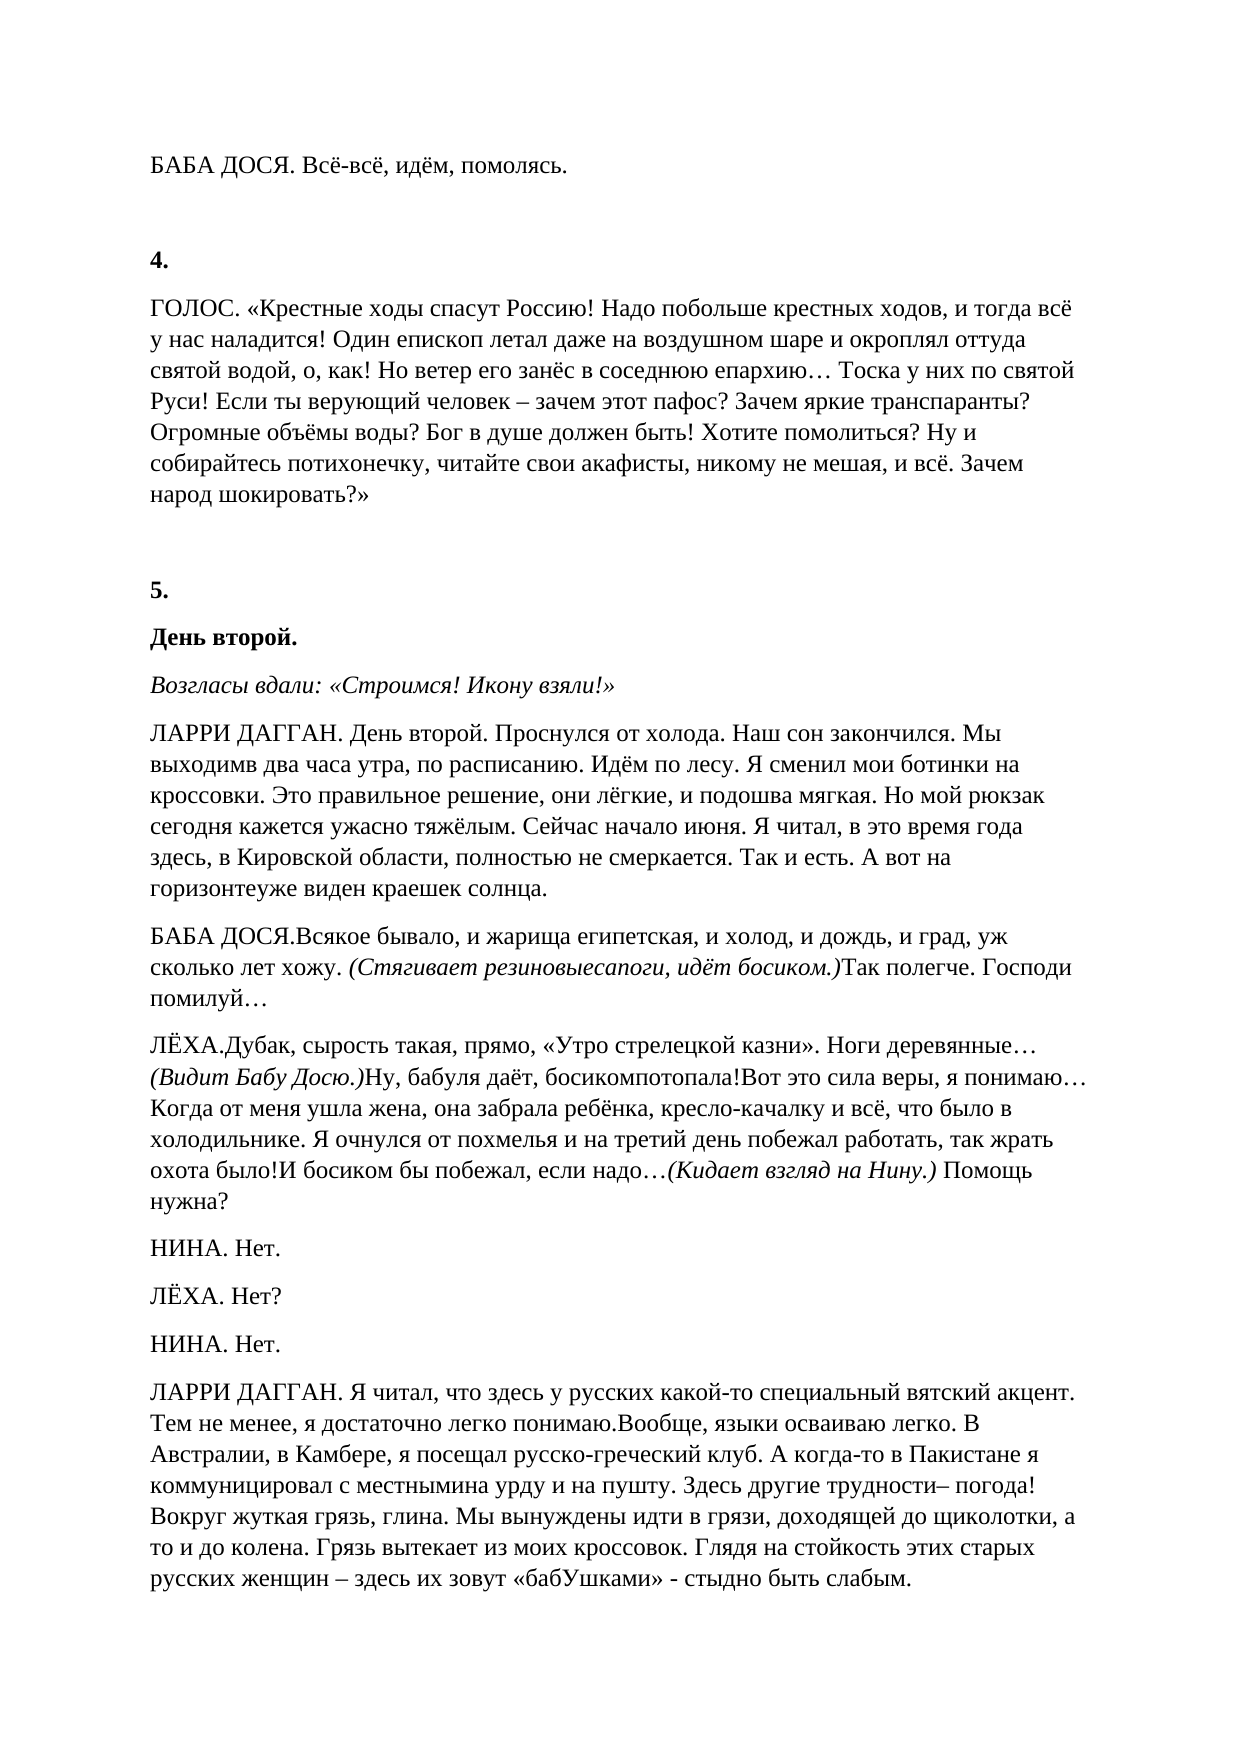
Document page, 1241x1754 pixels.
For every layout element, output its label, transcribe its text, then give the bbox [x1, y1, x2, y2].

text БАБА ДОСЯ. Всё-всё, идём, помолясь. [150, 150, 1090, 179]
text День второй. [150, 622, 1090, 651]
text НИНА. Нет. [150, 1329, 1090, 1358]
text ЛАРРИ ДАГГАН. День второй. Проснулся от холода. Наш сон закончился. Мы выходимв два часа утра, по расписанию. Идём по лесу. Я сменил мои ботинки на кроссовки. Это правильное решение, они лёгкие, и подошва мягкая. Но мой рюкзак сегодня кажется ужасно тяжёлым. Сейчас начало июня. Я читал, в это время года здесь, в Кировской области, полностью не смеркается. Так и есть. А вот на горизонтеуже виден краешек солнца. [150, 718, 1090, 902]
text БАБА ДОСЯ.Всякое бывало, и жарища египетская, и холод, и дождь, и град, уж сколько лет хожу. (Стягивает резиновыесапоги, идёт босиком.)Так полегче. Господи помилуй… [150, 921, 1090, 1012]
text Возгласы вдали: «Строимся! Икону взяли!» [150, 670, 1090, 699]
text ЛЁХА.Дубак, сырость такая, прямо, «Утро стрелецкой казни». Ноги деревянные…(Видит Бабу Досю.)Ну, бабуля даёт, босикомпотопала!Вот это сила веры, я понимаю…Когда от меня ушла жена, она забрала ребёнка, кресло-качалку и всё, что было в холодильнике. Я очнулся от похмелья и на третий день побежал работать, так жрать охота было!И босиком бы побежал, если надо…(Кидает взгляд на Нину.) Помощь нужна? [150, 1031, 1090, 1214]
text ЛАРРИ ДАГГАН. Я читал, что здесь у русских какой-то специальный вятский акцент. Тем не менее, я достаточно легко понимаю.Вообще, языки осваиваю легко. В Австралии, в Камбере, я посещал русско-греческий клуб. А когда-то в Пакистане я коммуницировал с местнымина урду и на пушту. Здесь другие трудности– погода!Вокруг жуткая грязь, глина. Мы вынуждены идти в грязи, доходящей до щиколотки, а то и до колена. Грязь вытекает из моих кроссовок. Глядя на стойкость этих старых русских женщин – здесь их зовут «бабУшками» - стыдно быть слабым. [150, 1377, 1090, 1592]
text ГОЛОС. «Крестные ходы спасут Россию! Надо побольше крестных ходов, и тогда всё у нас наладится! Один епископ летал даже на воздушном шаре и окроплял оттуда святой водой, о, как! Но ветер его занёс в соседнюю епархию… Тоска у них по святой Руси! Если ты верующий человек – зачем этот пафос? Зачем яркие транспаранты? Огромные объёмы воды? Бог в душе должен быть! Хотите помолиться? Ну и собирайтесь потихонечку, читайте свои акафисты, никому не мешая, и всё. Зачем народ шокировать?» [150, 293, 1090, 508]
text 4. [150, 245, 1090, 274]
text НИНА. Нет. [150, 1233, 1090, 1262]
text ЛЁХА. Нет? [150, 1281, 1090, 1310]
text 5. [150, 575, 1090, 603]
